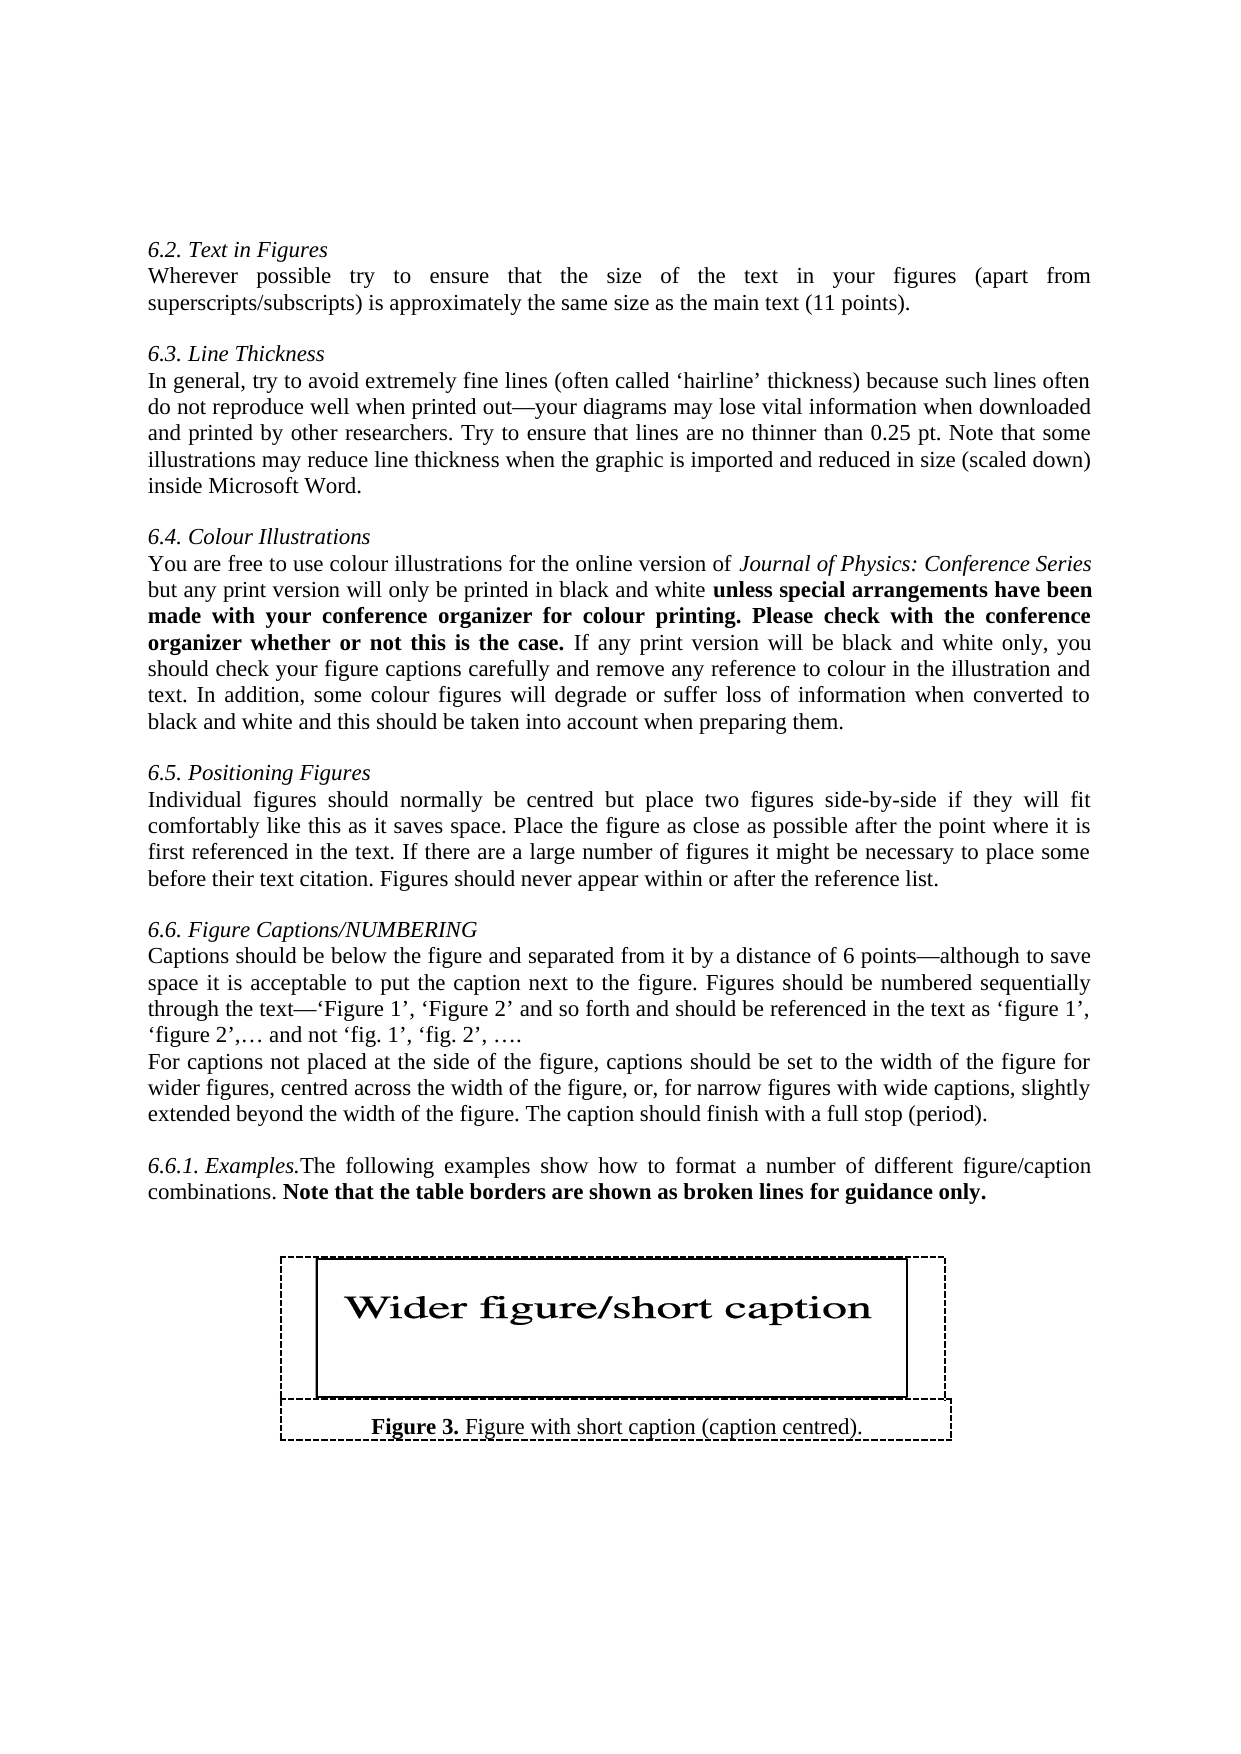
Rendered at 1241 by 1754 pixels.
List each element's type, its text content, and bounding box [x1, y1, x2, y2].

text Figure Captions/NUMBERING [148, 916, 1092, 942]
text In general, try to avoid extremely fine lines (often called ‘hairline’ thickness) because such lines often do not reproduce well when printed out—your diagrams may lose vital information when downloaded and printed by other researchers. Try to ensure that lines are no thinner than 0.25 pt. Note that some illustrations may reduce line thickness when the graphic is imported and reduced in size (scaled down) inside Microsoft Word. [148, 367, 1092, 498]
text Examples.The following examples show how to format a number of different figure/caption combinations. Note that the table borders are shown as broken lines for guidance only. [148, 1152, 1092, 1204]
text Individual figures should normally be centred but place two figures side-by-side if they will fit comfortably like this as it saves space. Place the figure as close as possible after the point where it is first referenced in the text. If there are a large number of figures it might be necessary to place some before their text citation. Figures should never appear within or after the reference list. [148, 786, 1092, 891]
text Positioning Figures [148, 759, 1092, 786]
table_header [281, 1256, 315, 1398]
text Wherever possible try to ensure that the size of the text in your figures (apart from superscripts/subscripts) is approximately the same size as the main text (11 points). [148, 263, 1092, 315]
text You are free to use colour illustrations for the online version of Journal of Physics: Conference Series but any print version will only be printed in black and white unless special arrangements have been made with your conference organizer for colour printing. Please check with the conference organizer whether or not this is the case. If any print version will be black and white only, you should check your figure captions carefully and remove any reference to colour in the illustration and text. In addition, some colour figures will degrade or suffer loss of information when converted to black and white and this should be taken into account when preparing them. [148, 550, 1092, 734]
text Line Thickness [148, 340, 1092, 367]
text Colour Illustrations [148, 523, 1092, 550]
table_cell Figure 3. Figure with short caption (caption centred). [281, 1398, 951, 1439]
text Text in Figures [148, 236, 1092, 263]
text For captions not placed at the side of the figure, captions should be set to the width of the figure for wider figures, centred across the width of the figure, or, for narrow figures with wide captions, slightly extended beyond the width of the figure. The caption should finish with a full stop (period). [148, 1048, 1092, 1127]
text Captions should be below the figure and separated from it by a distance of 6 points—although to save space it is acceptable to put the caption next to the figure. Figures should be numbered sequentially through the text—‘Figure 1’, ‘Figure 2’ and so forth and should be referenced in the text as ‘figure 1’, ‘figure 2’,… and not ‘fig. 1’, ‘fig. 2’, …. [148, 942, 1092, 1048]
table_header [908, 1256, 945, 1398]
